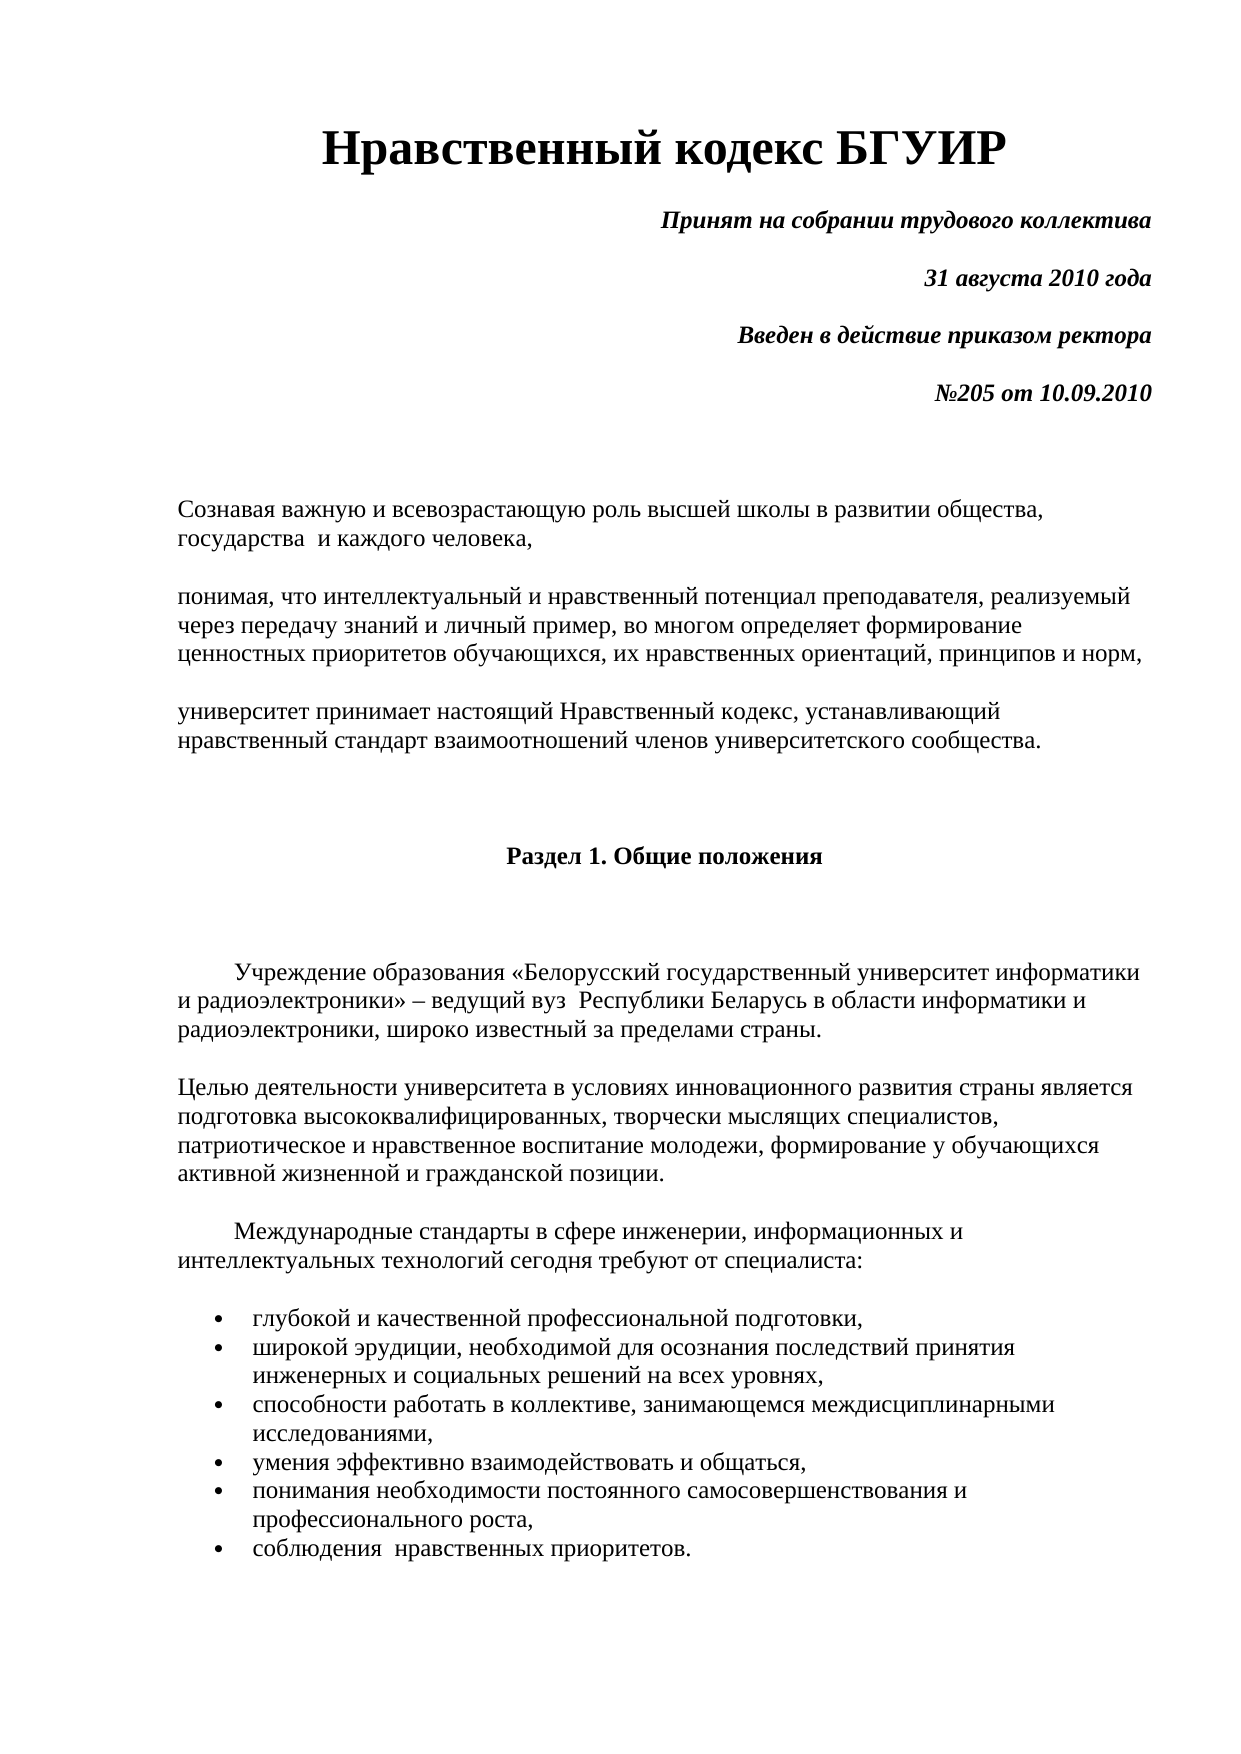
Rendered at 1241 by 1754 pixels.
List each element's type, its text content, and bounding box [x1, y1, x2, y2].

text Введен в действие приказом ректора [177, 321, 1152, 349]
text понимая, что интеллектуальный и нравственный потенциал преподавателя, реализуемый через передачу знаний и личный пример, во многом определяет формирование ценностных приоритетов обучающихся, их нравственных ориентаций, принципов и норм, [177, 581, 1152, 667]
text Целью деятельности университета в условиях инновационного развития страны является подготовка высококвалифицированных, творчески мыслящих специалистов, патриотическое и нравственное воспитание молодежи, формирование у обучающихся активной жизненной и гражданской позиции. [177, 1072, 1152, 1187]
list умения эффективно взаимодействовать и общаться, [215, 1447, 1152, 1476]
text Нравственный кодекс БГУИР [177, 118, 1152, 176]
list понимания необходимости постоянного самосовершенствования и профессионального роста, [215, 1476, 1152, 1533]
text Раздел 1. Общие положения [177, 841, 1152, 870]
list глубокой и качественной профессиональной подготовки, [215, 1303, 1152, 1332]
text университет принимает настоящий Нравственный кодекс, устанавливающий нравственный стандарт взаимоотношений членов университетского сообщества. [177, 696, 1152, 754]
list соблюдения нравственных приоритетов. [215, 1533, 1152, 1562]
text Учреждение образования «Белорусский государственный университет информатики и радиоэлектроники» – ведущий вуз Республики Беларусь в области информатики и радиоэлектроники, широко известный за пределами страны. [177, 957, 1152, 1043]
list способности работать в коллективе, занимающемся междисциплинарными исследованиями, [215, 1389, 1152, 1447]
text Принят на собрании трудового коллектива [177, 205, 1152, 233]
list широкой эрудиции, необходимой для осознания последствий принятия инженерных и социальных решений на всех уровнях, [215, 1332, 1152, 1389]
text 31 августа 2010 года [177, 263, 1152, 291]
text Сознавая важную и всевозрастающую роль высшей школы в развитии общества, государства и каждого человека, [177, 494, 1152, 552]
text Международные стандарты в сфере инженерии, информационных и интеллектуальных технологий сегодня требуют от специалиста: [177, 1216, 1152, 1274]
text №205 от 10.09.2010 [177, 378, 1152, 407]
